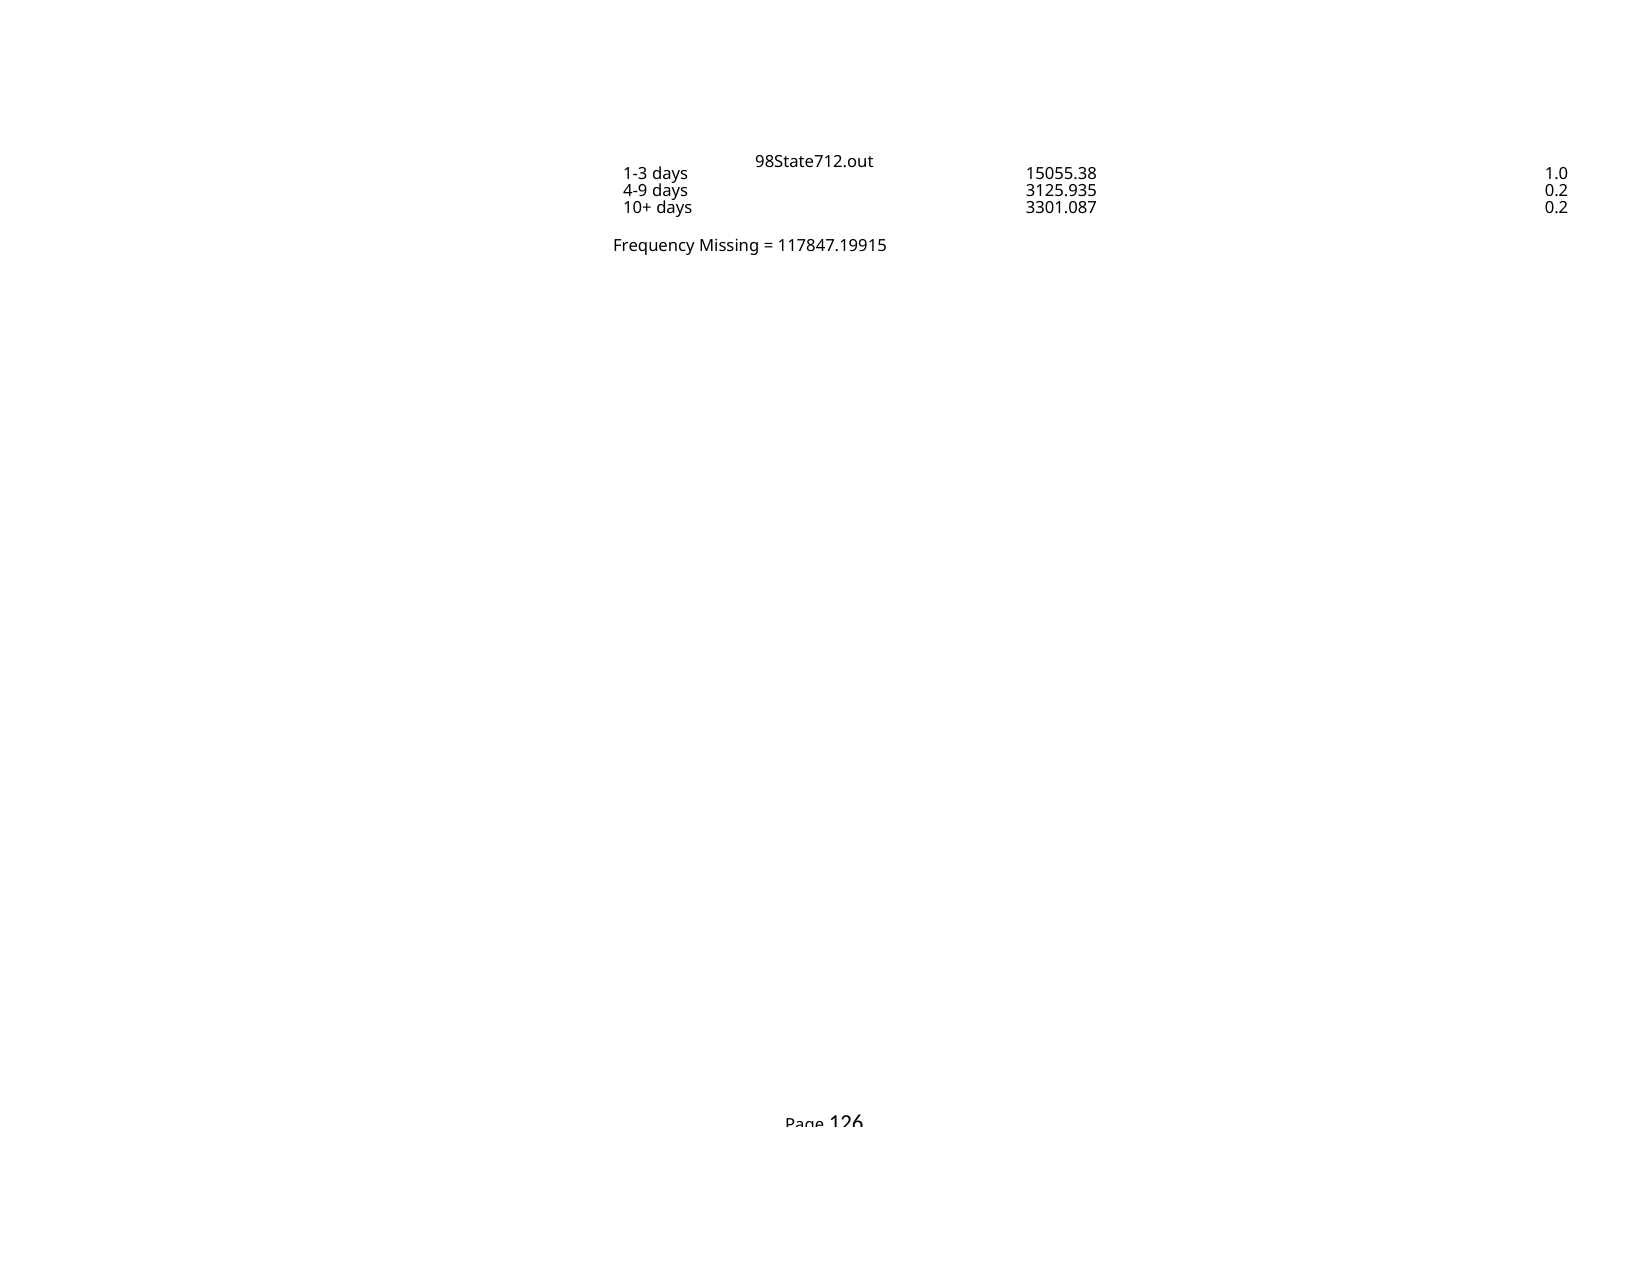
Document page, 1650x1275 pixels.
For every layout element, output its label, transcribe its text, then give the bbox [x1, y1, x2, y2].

text Frequency Missing = 117847.19915 [613, 233, 1417, 256]
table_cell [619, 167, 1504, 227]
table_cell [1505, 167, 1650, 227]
